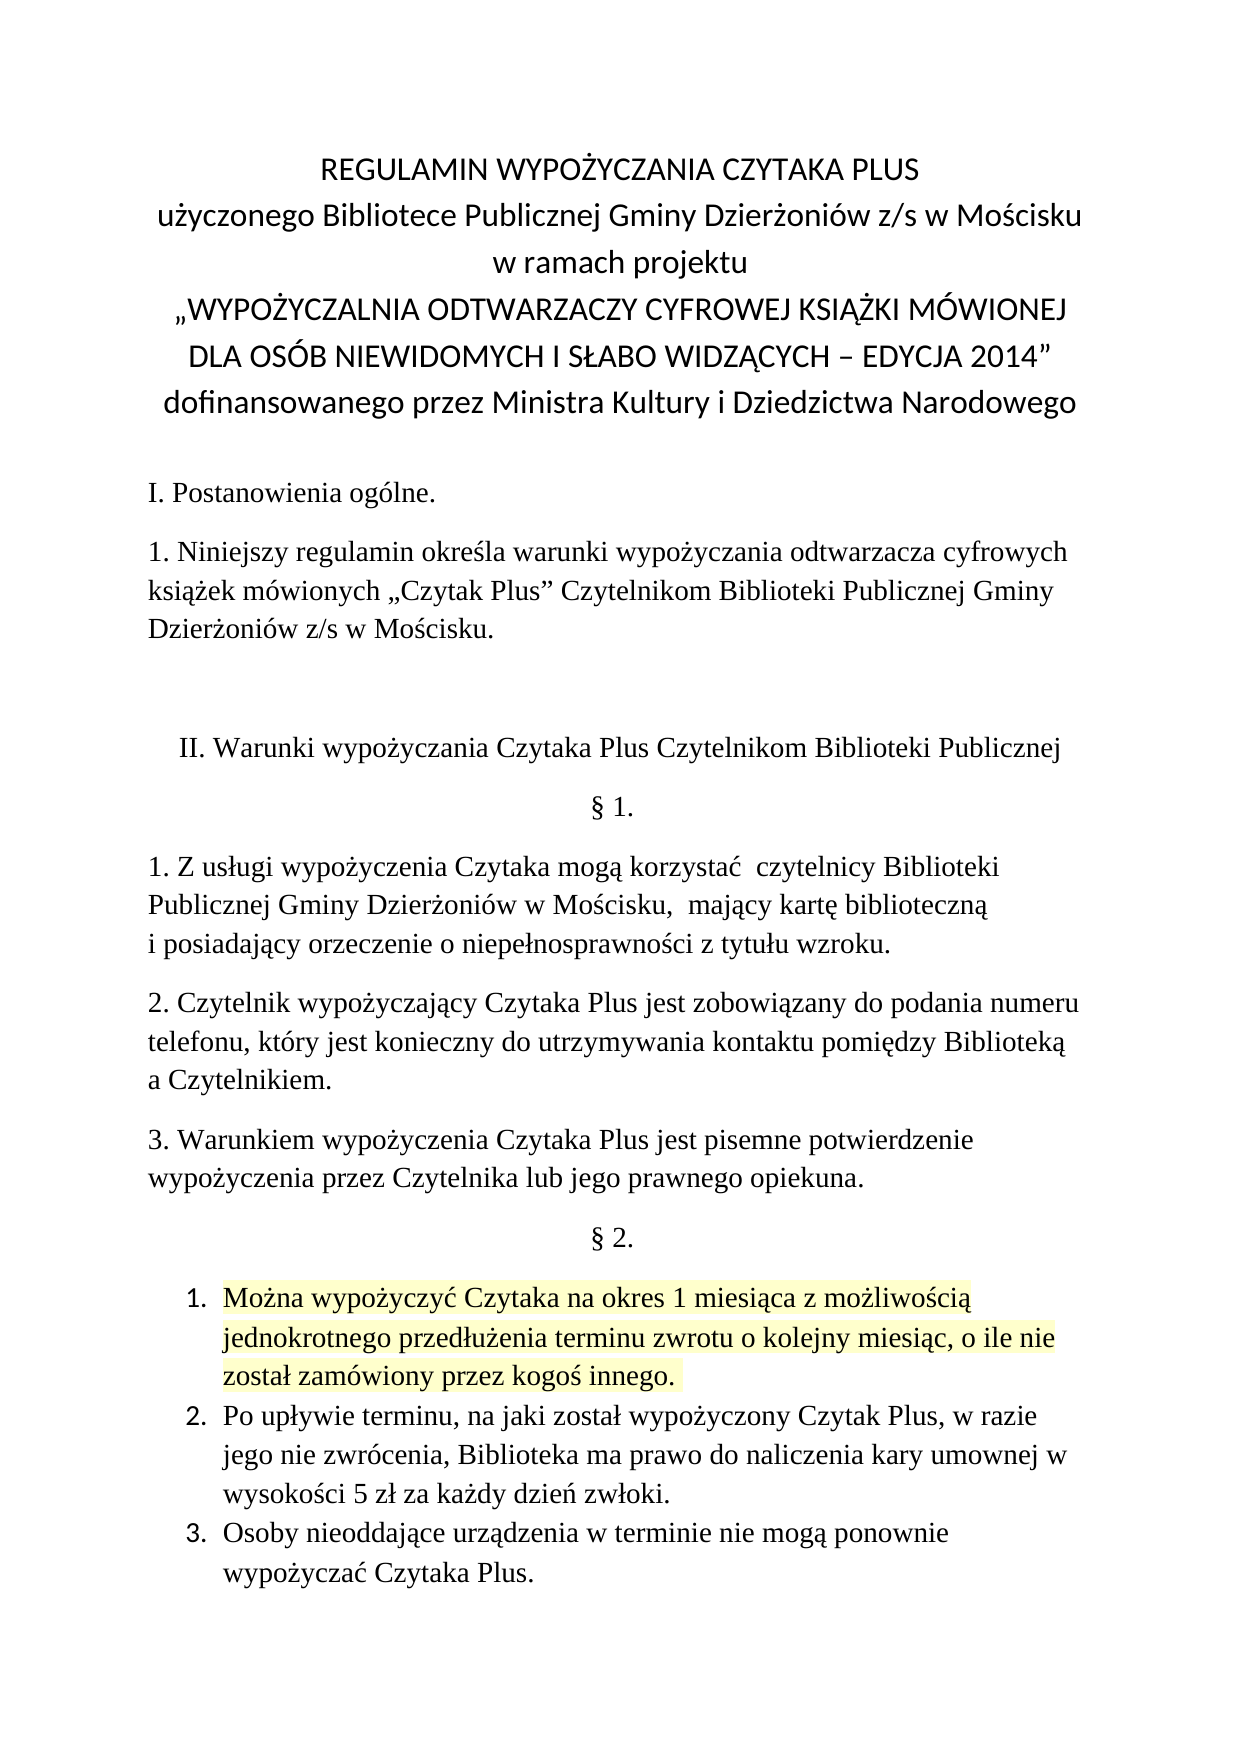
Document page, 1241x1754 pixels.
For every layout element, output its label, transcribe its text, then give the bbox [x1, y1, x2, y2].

text 3. Warunkiem wypożyczenia Czytaka Plus jest pisemne potwierdzenie wypożyczenia przez Czytelnika lub jego prawnego opiekuna. [148, 1122, 1093, 1194]
list Osoby nieoddające urządzenia w terminie nie mogą ponownie wypożyczać Czytaka Plus. [185, 1514, 1093, 1589]
text REGULAMIN WYPOŻYCZANIA CZYTAKA PLUS [148, 148, 1093, 188]
text I. Postanowienia ogólne. [148, 475, 1093, 508]
text dofinansowanego przez Ministra Kultury i Dziedzictwa Narodowego [148, 381, 1093, 422]
text 2. Czytelnik wypożyczający Czytaka Plus jest zobowiązany do podania numeru telefonu, który jest konieczny do utrzymywania kontaktu pomiędzy Biblioteką a Czytelnikiem. [148, 985, 1093, 1096]
list Po upływie terminu, na jaki został wypożyczony Czytak Plus, w razie jego nie zwrócenia, Biblioteka ma prawo do naliczenia kary umownej w wysokości 5 zł za każdy dzień zwłoki. [185, 1397, 1093, 1509]
text „WYPOŻYCZALNIA ODTWARZACZY CYFROWEJ KSIĄŻKI MÓWIONEJ DLA OSÓB NIEWIDOMYCH I SŁABO WIDZĄCYCH – EDYCJA 2014” [148, 288, 1093, 375]
text 1. Niniejszy regulamin określa warunki wypożyczania odtwarzacza cyfrowych książek mówionych „Czytak Plus” Czytelnikom Biblioteki Publicznej Gminy Dzierżoniów z/s w Mościsku. [148, 534, 1093, 645]
text 1. Z usługi wypożyczenia Czytaka mogą korzystać czytelnicy Biblioteki Publicznej Gminy Dzierżoniów w Mościsku, mający kartę biblioteczną i posiadający orzeczenie o niepełnosprawności z tytułu wzroku. [148, 849, 1093, 959]
list Można wypożyczyć Czytaka na okres 1 miesiąca z możliwością jednokrotnego przedłużenia terminu zwrotu o kolejny miesiąc, o ile nie został zamówiony przez kogoś innego. [185, 1279, 1093, 1392]
text II. Warunki wypożyczania Czytaka Plus Czytelnikom Biblioteki Publicznej [148, 730, 1093, 764]
text § 1. [148, 789, 1093, 823]
text użyczonego Bibliotece Publicznej Gminy Dzierżoniów z/s w Mościsku w ramach projektu [148, 194, 1093, 282]
text § 2. [148, 1220, 1093, 1253]
